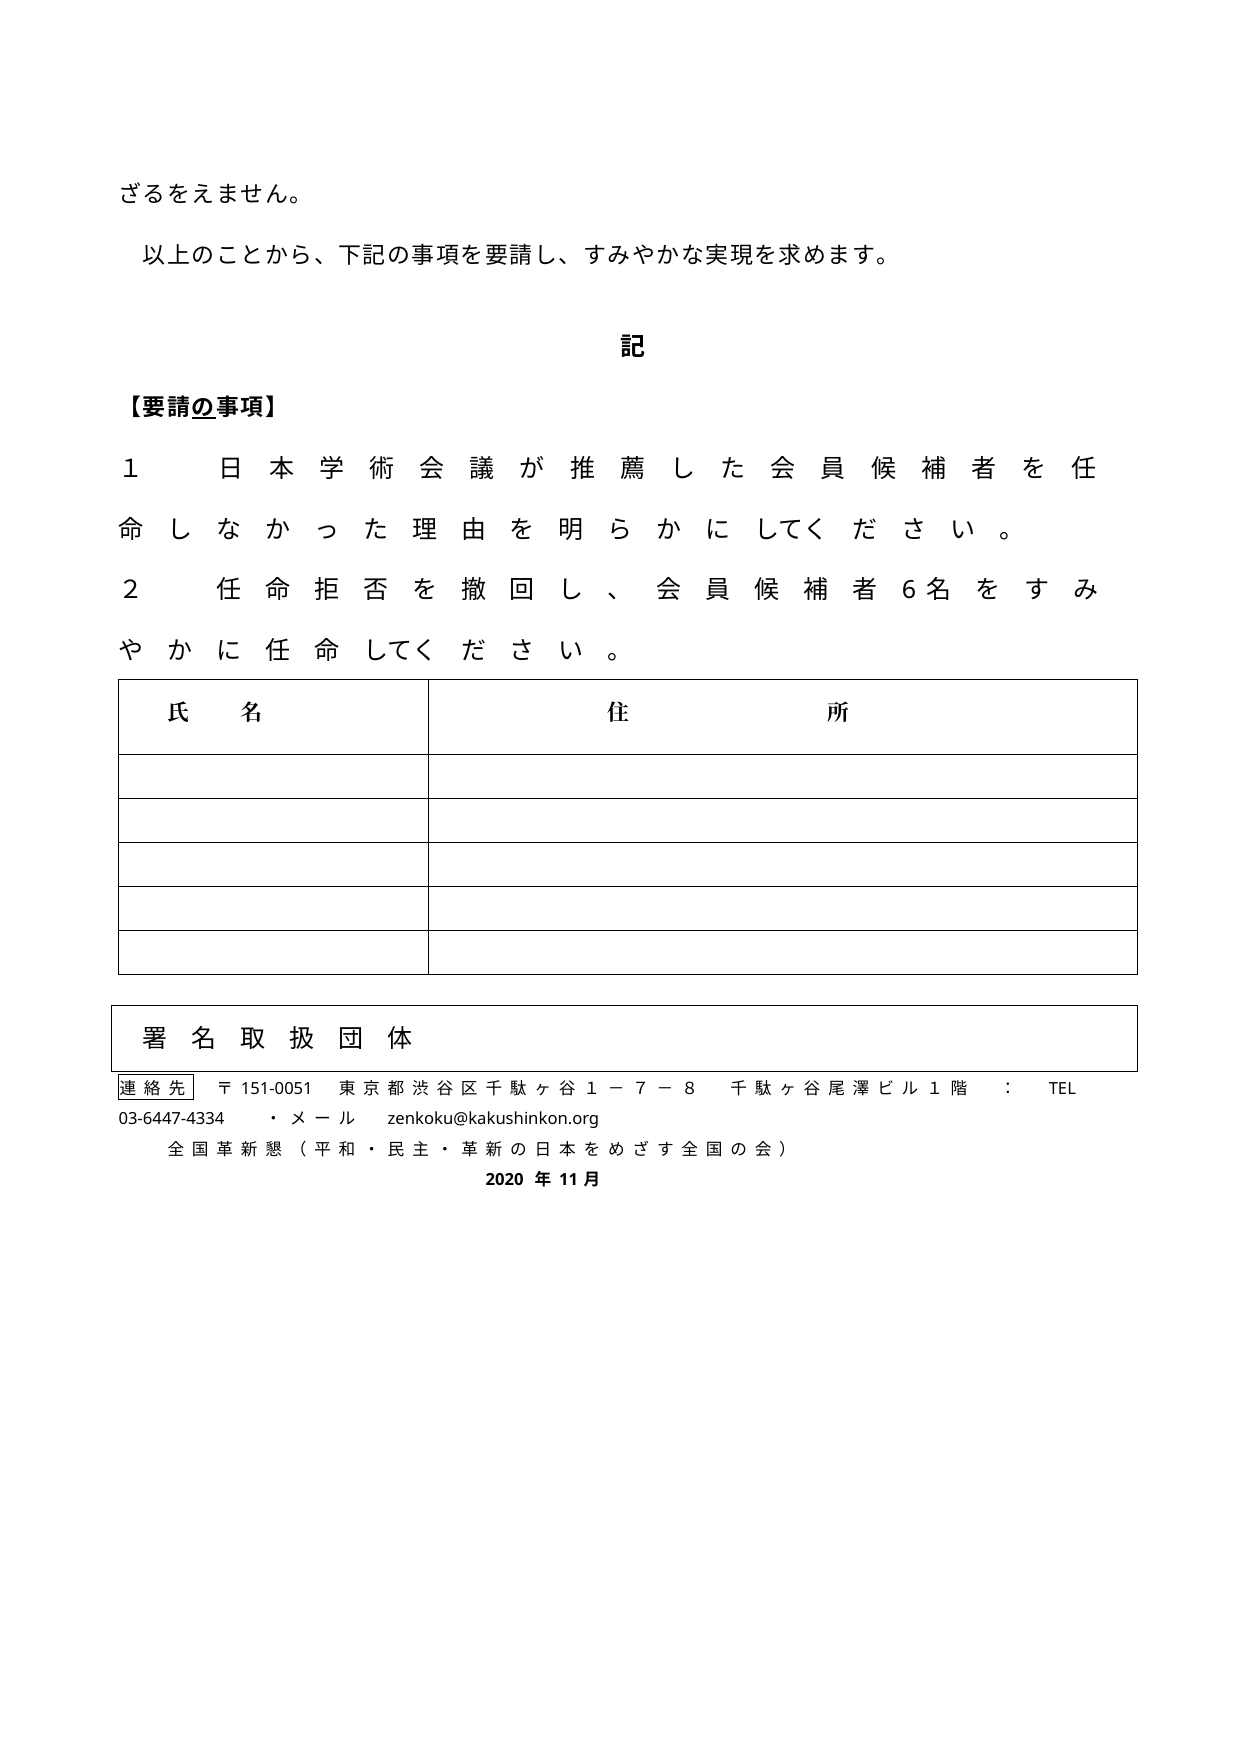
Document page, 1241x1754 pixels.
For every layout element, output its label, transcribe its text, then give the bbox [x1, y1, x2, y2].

table_cell [119, 755, 428, 798]
text 以上のことから、下記の事項を要請し、すみやかな実現を求めます。 [118, 223, 1122, 284]
text １ 日本学術会議が推薦した会員候補者を任命しなかった理由を明らかにしてください。 [118, 436, 1122, 558]
table_cell [429, 931, 1137, 973]
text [118, 162, 1122, 223]
table_cell [429, 843, 1137, 886]
table_header 署名取扱団体 [112, 1006, 1137, 1071]
table_cell [119, 799, 428, 842]
text 記 [118, 314, 1122, 375]
table_cell [119, 931, 428, 973]
table_cell [119, 843, 428, 886]
text 全国革新懇（平和・民主・革新の日本をめざす全国の会） 2020年11月 [118, 1132, 1122, 1193]
text 連絡先 〒151-0051 東京都渋谷区千駄ヶ谷１－７－８ 千駄ヶ谷尾澤ビル１階 ： TEL 03-6447-4334 ・メール zenkoku@kakushinkon.org [118, 1072, 1122, 1132]
table_cell [429, 887, 1137, 929]
text ２ 任命拒否を撤回し、会員候補者6名をすみやかに任命してください。 [118, 558, 1122, 679]
table_cell [429, 799, 1137, 842]
table_cell [119, 887, 428, 929]
text 【要請の事項】 [118, 375, 1122, 436]
table_header 氏 名 [119, 680, 428, 754]
table_header 住 所 [429, 680, 1137, 754]
table_cell [429, 755, 1137, 798]
